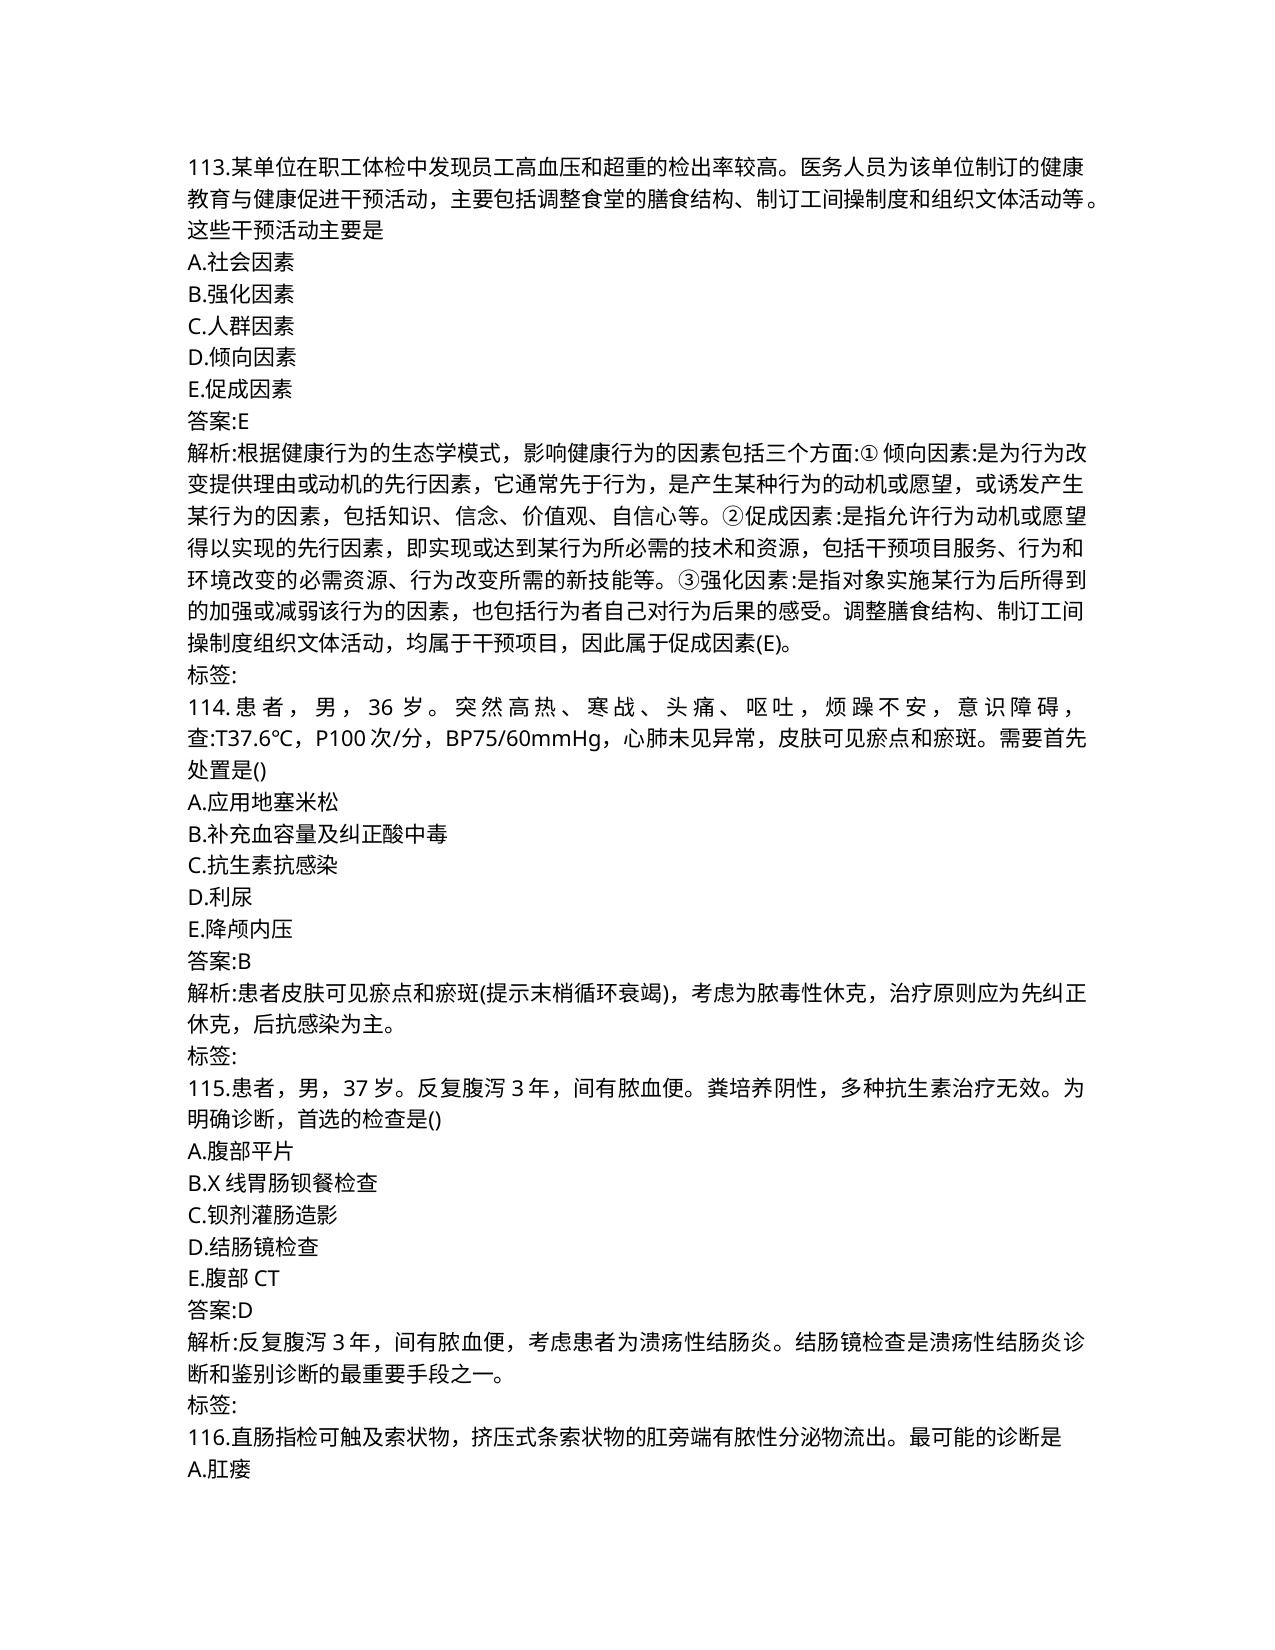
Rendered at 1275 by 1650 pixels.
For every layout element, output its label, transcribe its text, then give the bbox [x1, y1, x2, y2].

text 解析:患者皮肤可见瘀点和瘀斑(提示末梢循环衰竭)，考虑为脓毒性休克，治疗原则应为先纠正休克，后抗感染为主。 [187, 976, 1087, 1039]
text D.倾向因素 [187, 340, 1087, 372]
text 标签: [187, 1388, 1087, 1420]
text A.肛瘘 [187, 1452, 1087, 1484]
text D.结肠镜检查 [187, 1229, 1087, 1261]
text B.强化因素 [187, 277, 1087, 309]
text 解析:反复腹泻3年，间有脓血便，考虑患者为溃疡性结肠炎。结肠镜检查是溃疡性结肠炎诊断和鉴别诊断的最重要手段之一。 [187, 1325, 1087, 1388]
text E.降颅内压 [187, 912, 1087, 944]
text 解析:根据健康行为的生态学模式，影响健康行为的因素包括三个方面:①倾向因素:是为行为改变提供理由或动机的先行因素，它通常先于行为，是产生某种行为的动机或愿望，或诱发产生某行为的因素，包括知识、信念、价值观、自信心等。②促成因素:是指允许行为动机或愿望得以实现的先行因素，即实现或达到某行为所必需的技术和资源，包括干预项目服务、行为和环境改变的必需资源、行为改变所需的新技能等。③强化因素:是指对象实施某行为后所得到的加强或减弱该行为的因素，也包括行为者自己对行为后果的感受。调整膳食结构、制订工间操制度组织文体活动，均属于干预项目，因此属于促成因素(E)。 [187, 436, 1087, 658]
text C.抗生素抗感染 [187, 848, 1087, 880]
text 标签: [187, 1039, 1087, 1071]
text 114.患者，男，36岁。突然高热、寒战、头痛、呕吐，烦躁不安，意识障碍，查:T37.6℃，P100次/分，BP75/60mmHg，心肺未见异常，皮肤可见瘀点和瘀斑。需要首先处置是() [187, 689, 1087, 785]
text E.促成因素 [187, 372, 1087, 404]
text 答案:D [187, 1293, 1087, 1325]
text 标签: [187, 658, 1087, 689]
text 113.某单位在职工体检中发现员工高血压和超重的检出率较高。医务人员为该单位制订的健康教育与健康促进干预活动，主要包括调整食堂的膳食结构、制订工间操制度和组织文体活动等。这些干预活动主要是 [187, 150, 1087, 245]
text E.腹部CT [187, 1261, 1087, 1293]
text D.利尿 [187, 880, 1087, 912]
text B.补充血容量及纠正酸中毒 [187, 817, 1087, 848]
text 答案:B [187, 944, 1087, 976]
text B.X线胃肠钡餐检查 [187, 1166, 1087, 1198]
text 答案:E [187, 404, 1087, 436]
text C.钡剂灌肠造影 [187, 1198, 1087, 1229]
text 116.直肠指检可触及索状物，挤压式条索状物的肛旁端有脓性分泌物流出。最可能的诊断是 [187, 1420, 1087, 1452]
text 115.患者，男，37岁。反复腹泻3年，间有脓血便。粪培养阴性，多种抗生素治疗无效。为明确诊断，首选的检查是() [187, 1071, 1087, 1134]
text A.社会因素 [187, 245, 1087, 277]
text C.人群因素 [187, 309, 1087, 340]
text A.腹部平片 [187, 1134, 1087, 1166]
text A.应用地塞米松 [187, 785, 1087, 817]
